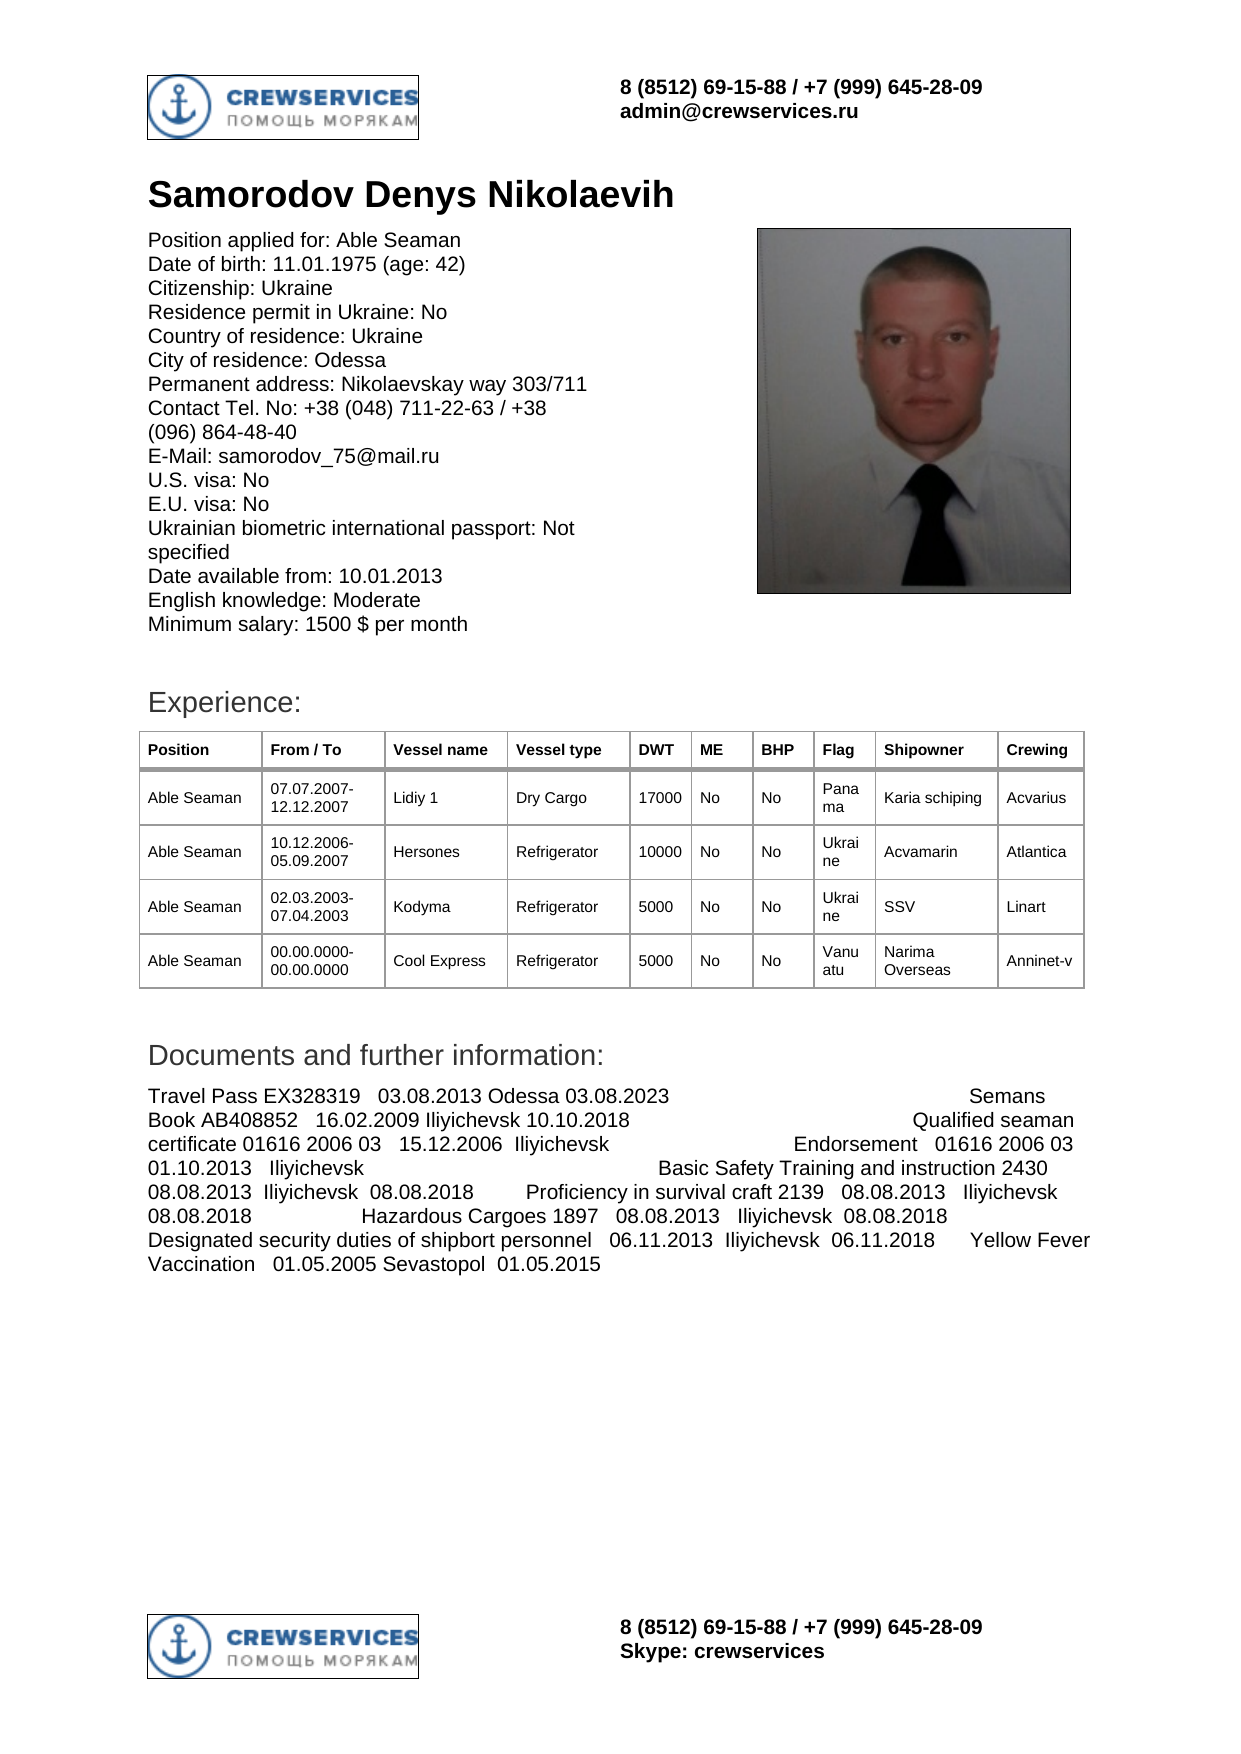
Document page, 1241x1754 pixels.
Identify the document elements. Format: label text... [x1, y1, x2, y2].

table_cell 5000 [631, 935, 691, 987]
table_cell Panama [815, 772, 875, 824]
subtitle Samorodov Denys Nikolaevih [148, 173, 1092, 216]
table_header Crewing [999, 732, 1083, 767]
table_cell Atlantica [999, 826, 1083, 878]
table_cell No [692, 826, 752, 878]
table_cell No [692, 880, 752, 933]
picture [758, 229, 1070, 593]
table_cell Vanuatu [815, 935, 875, 987]
table_cell Linart [999, 880, 1083, 933]
table_cell Able Seaman [140, 772, 261, 824]
table_cell Ukraine [815, 880, 875, 933]
table_header [609, 228, 1081, 636]
table_cell No [754, 772, 813, 824]
subtitle Experience: [148, 684, 1092, 718]
table_cell Cool Express [386, 935, 507, 987]
table_cell Lidiy 1 [386, 772, 507, 824]
table_header Position applied for: Able Seaman Date of birth: 11.01.1975 (age: 42) Citizenship: Ukraine Residence permit in Ukraine: No Country of residence: Ukraine City of residence: Odessa Permanent address: Nikolaevskay way 303/711 Contact Tel. No: +38 (048) 711-22-63 / +38 (096) 864-48-40 E-Mail: samorodov_75@mail.ru U.S. visa: No E.U. visa: No Ukrainian biometric international passport: Not specified Date available from: 10.01.2013 English knowledge: Moderate Minimum salary: 1500 $ per month [136, 228, 609, 636]
picture [148, 76, 418, 139]
table_cell Acvarius [999, 772, 1083, 824]
table_cell SSV [876, 880, 997, 933]
table_cell 17000 [631, 772, 691, 824]
table_cell 5000 [631, 880, 691, 933]
table_cell 00.00.0000-00.00.0000 [263, 935, 384, 987]
table_cell No [754, 826, 813, 878]
table_cell Refrigerator [508, 880, 629, 933]
table_header ME [692, 732, 752, 767]
table_cell 10000 [631, 826, 691, 878]
table_cell 07.07.2007-12.12.2007 [263, 772, 384, 824]
table_cell Narima Overseas [876, 935, 997, 987]
table_header DWT [631, 732, 691, 767]
table_cell Anninet-v [999, 935, 1083, 987]
table_header Flag [815, 732, 875, 767]
table_cell Dry Cargo [508, 772, 629, 824]
table_cell No [692, 935, 752, 987]
table_cell Karia schiping [876, 772, 997, 824]
table_cell Acvamarin [876, 826, 997, 878]
table_header Vessel type [508, 732, 629, 767]
table_cell Able Seaman [140, 935, 261, 987]
text Travel Pass EX328319 03.08.2013 Odessa 03.08.2023 Semans Book AB408852 16.02.2009 Iliyichevsk 10.10.2018 Qualified seaman certificate 01616 2006 03 15.12.2006 Iliyichevsk Endorsement 01616 2006 03 01.10.2013 Iliyichevsk Basic Safety Training and instruction 2430 08.08.2013 Iliyichevsk 08.08.2018 Proficiency in survival craft 2139 08.08.2013 Iliyichevsk 08.08.2018 Hazardous Cargoes 1897 08.08.2013 Iliyichevsk 08.08.2018 Designated security duties of shipbort personnel 06.11.2013 Iliyichevsk 06.11.2018 Yellow Fever Vaccination 01.05.2005 Sevastopol 01.05.2015 [148, 1084, 1092, 1275]
table_cell No [692, 772, 752, 824]
table_cell Able Seaman [140, 880, 261, 933]
table_cell No [754, 880, 813, 933]
table_header Position [140, 732, 261, 767]
table_header Vessel name [386, 732, 507, 767]
table_cell Hersones [386, 826, 507, 878]
table_header Shipowner [876, 732, 997, 767]
table_cell 02.03.2003-07.04.2003 [263, 880, 384, 933]
picture [148, 1615, 418, 1678]
table_header From / To [263, 732, 384, 767]
table_cell Refrigerator [508, 826, 629, 878]
table_cell Able Seaman [140, 826, 261, 878]
table_cell Refrigerator [508, 935, 629, 987]
subtitle Documents and further information: [148, 1038, 1092, 1071]
table_cell No [754, 935, 813, 987]
table_header BHP [754, 732, 813, 767]
table_cell Ukraine [815, 826, 875, 878]
table_cell 10.12.2006-05.09.2007 [263, 826, 384, 878]
table_cell Kodyma [386, 880, 507, 933]
